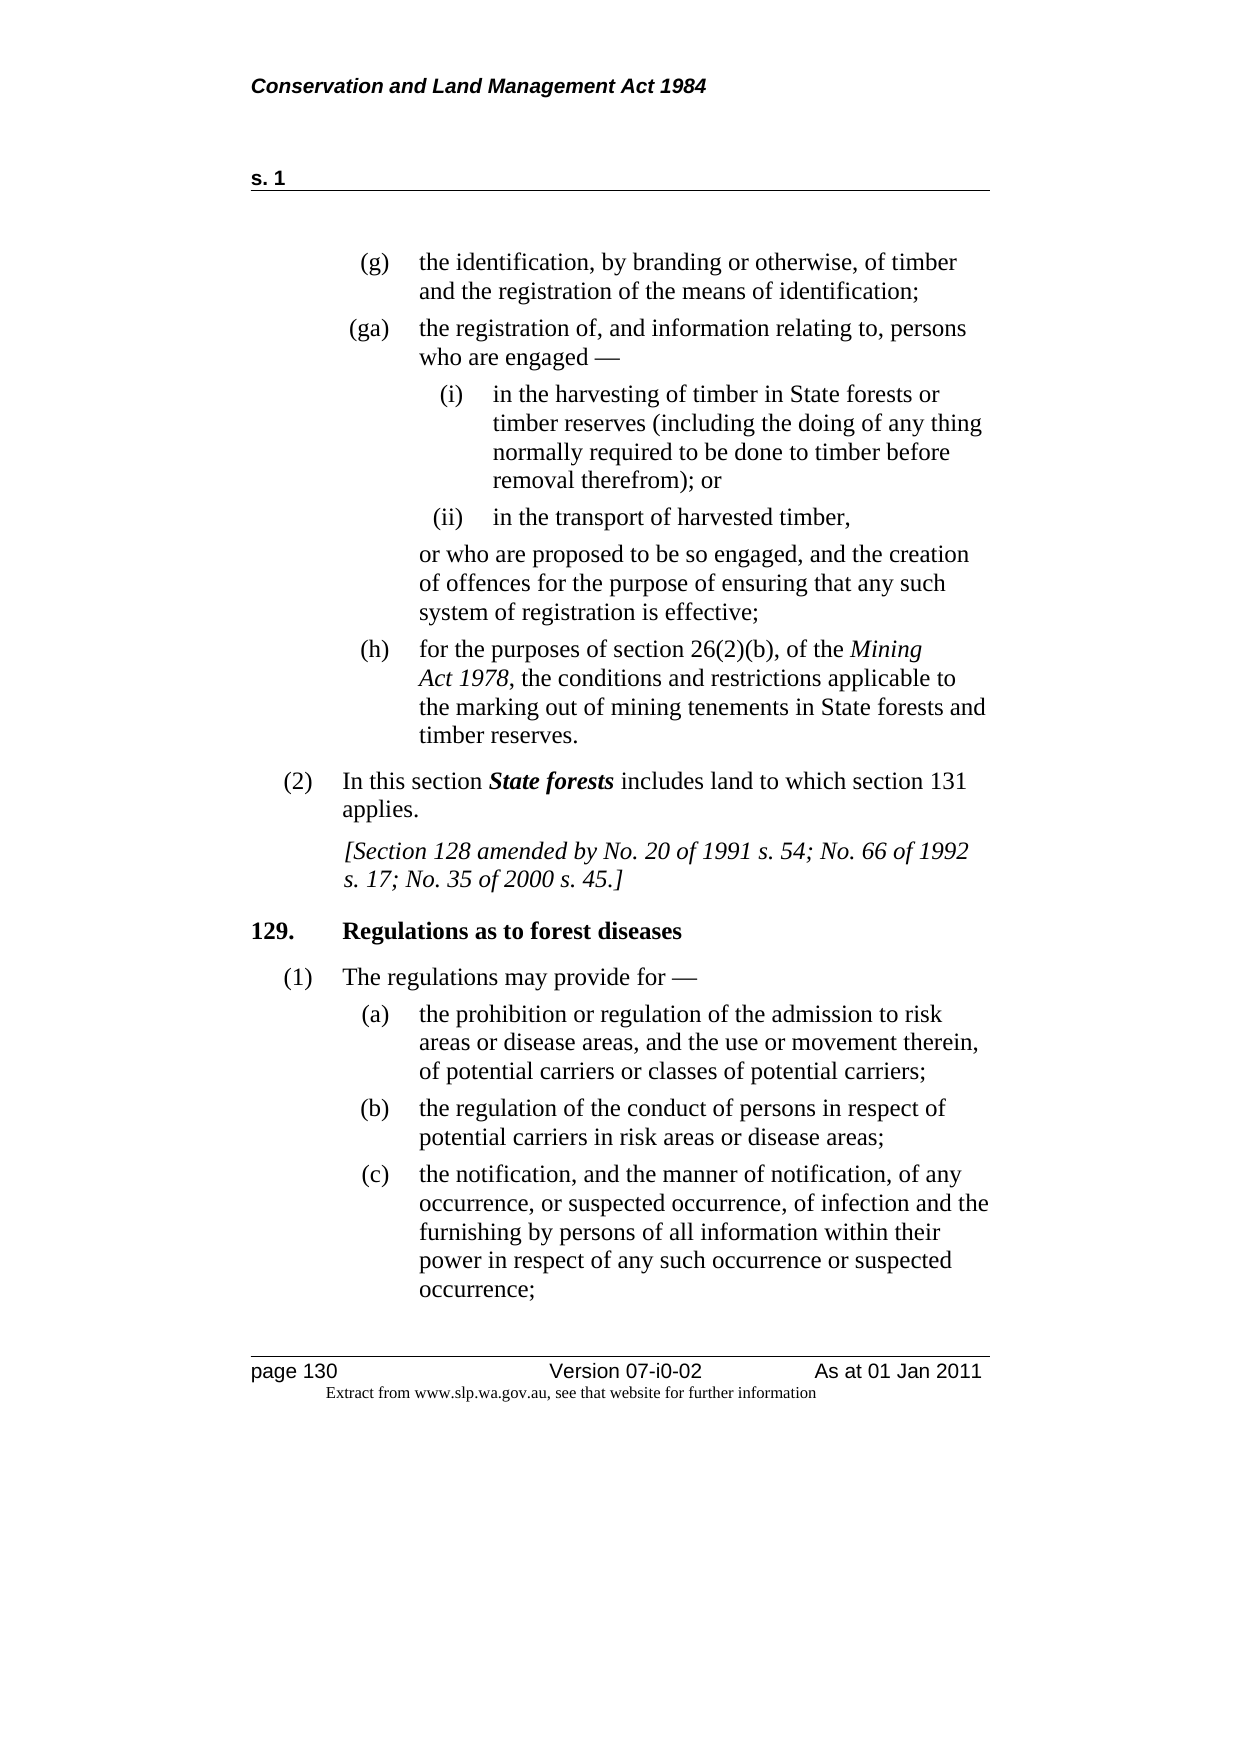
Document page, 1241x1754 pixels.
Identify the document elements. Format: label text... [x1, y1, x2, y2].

subtitle 129. Regulations as to forest diseases [251, 916, 990, 945]
text (g) the identification, by branding or otherwise, of timber and the registration of the means of identification; [251, 247, 990, 305]
text (ii) in the transport of harvested timber, [251, 502, 990, 531]
text (h) for the purposes of section 26(2)(b), of the Mining Act 1978, the conditions and restrictions applicable to the marking out of mining tenements in State forests and timber reserves. [251, 634, 990, 749]
text (1) The regulations may provide for — [251, 962, 990, 990]
text or who are proposed to be so engaged, and the creation of offences for the purpose of ensuring that any such system of registration is effective; [251, 539, 990, 626]
text (b) the regulation of the conduct of persons in respect of potential carriers in risk areas or disease areas; [251, 1093, 990, 1151]
text (ga) the registration of, and information relating to, persons who are engaged — [251, 313, 990, 371]
text (c) the notification, and the manner of notification, of any occurrence, or suspected occurrence, of infection and the furnishing by persons of all information within their power in respect of any such occurrence or suspected occurrence; [251, 1159, 990, 1303]
text [Section 128 amended by No. 20 of 1991 s. 54; No. 66 of 1992 s. 17; No. 35 of 2000 s. 45.] [251, 836, 990, 893]
text (i) in the harvesting of timber in State forests or timber reserves (including the doing of any thing normally required to be done to timber before removal therefrom); or [251, 379, 990, 494]
text (2) In this section State forests includes land to which section 131 applies. [251, 766, 990, 823]
text (a) the prohibition or regulation of the admission to risk areas or disease areas, and the use or movement therein, of potential carriers or classes of potential carriers; [251, 999, 990, 1085]
